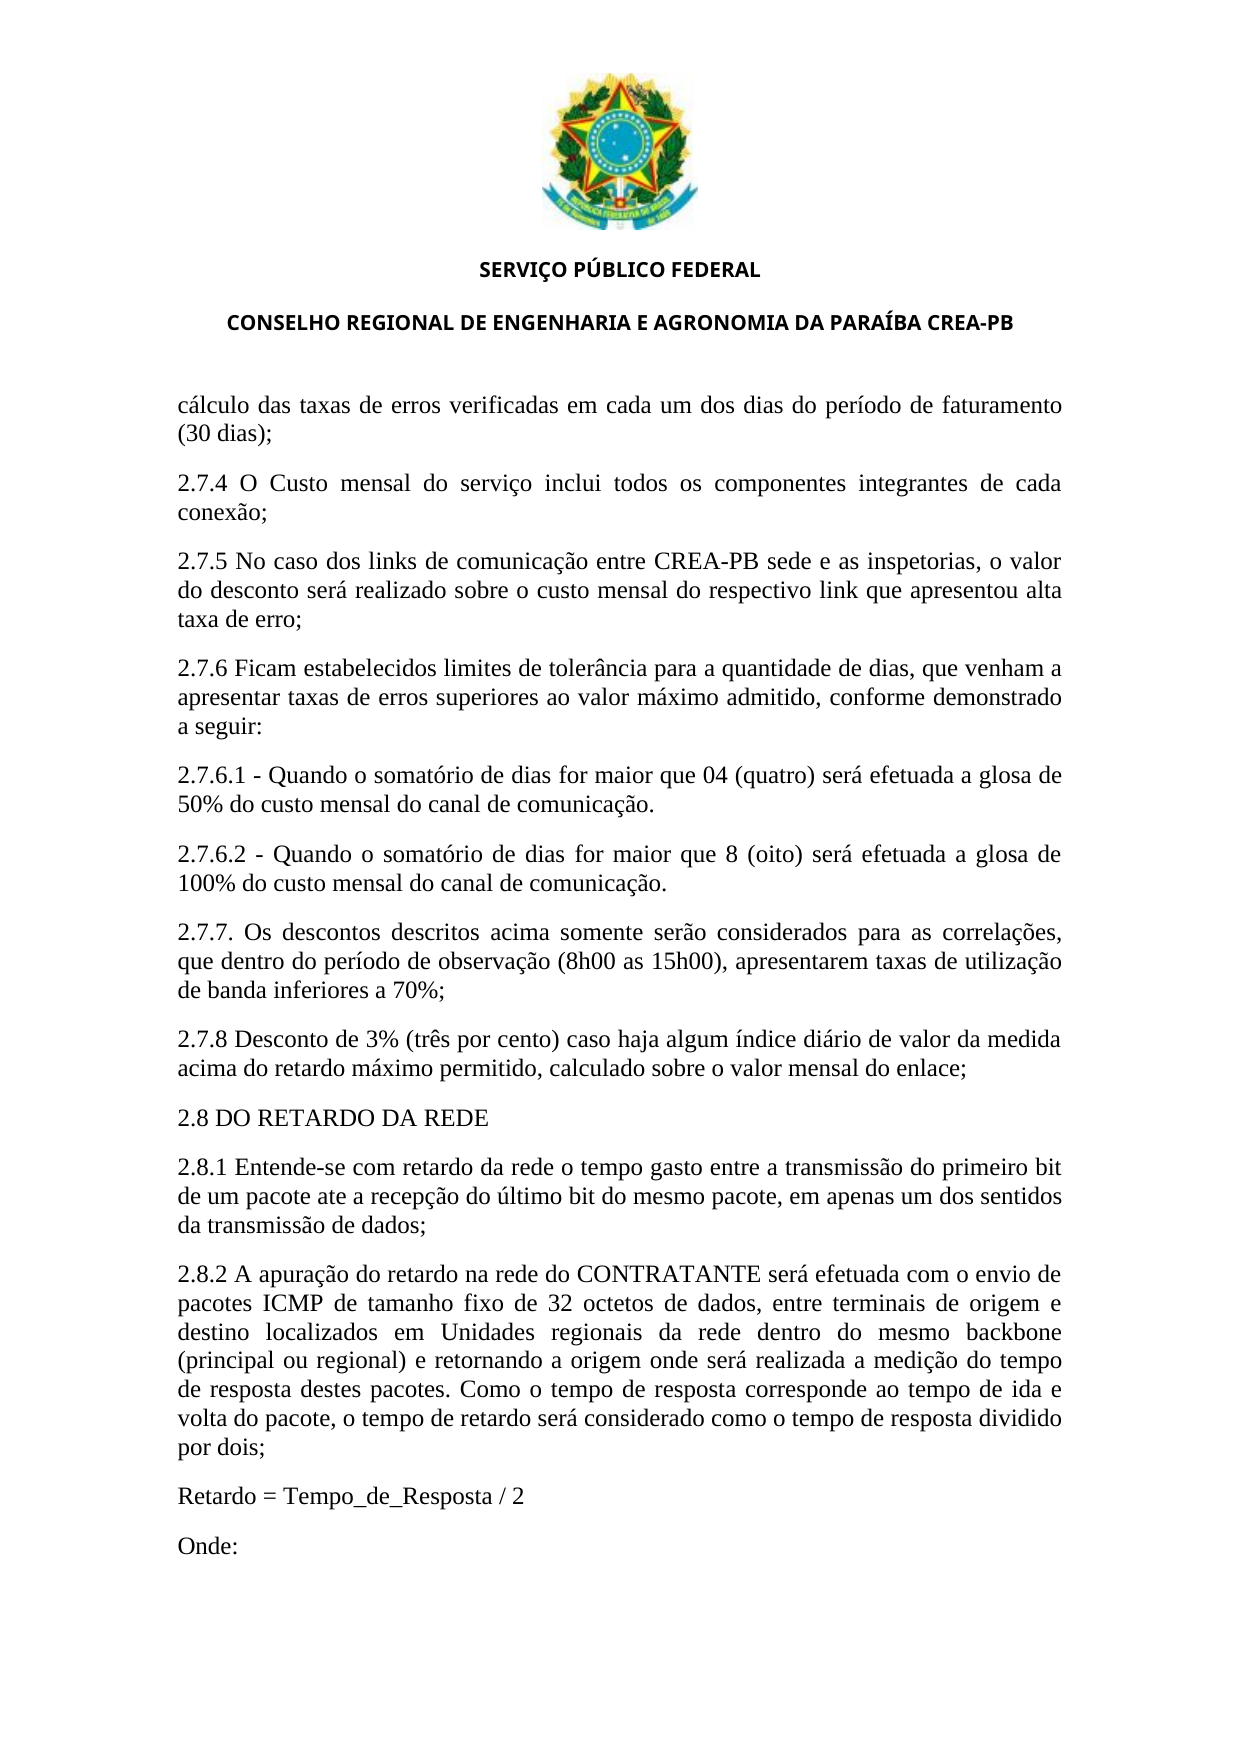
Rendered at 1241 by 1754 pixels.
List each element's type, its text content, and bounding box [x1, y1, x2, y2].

text 2.8.2 A apuração do retardo na rede do CONTRATANTE será efetuada com o envio de pacotes ICMP de tamanho fixo de 32 octetos de dados, entre terminais de origem e destino localizados em Unidades regionais da rede dentro do mesmo backbone (principal ou regional) e retornando a origem onde será realizada a medição do tempo de resposta destes pacotes. Como o tempo de resposta corresponde ao tempo de ida e volta do pacote, o tempo de retardo será considerado como o tempo de resposta dividido por dois; [177, 1259, 1063, 1461]
text 2.7.6.2 - Quando o somatório de dias for maior que 8 (oito) será efetuada a glosa de 100% do custo mensal do canal de comunicação. [177, 839, 1063, 896]
text 2.7.4 O Custo mensal do serviço inclui todos os componentes integrantes de cada conexão; [177, 468, 1063, 526]
text 2.8 DO RETARDO DA REDE [177, 1103, 1063, 1131]
text 2.7.6.1 - Quando o somatório de dias for maior que 04 (quatro) será efetuada a glosa de 50% do custo mensal do canal de comunicação. [177, 761, 1063, 818]
text 2.7.7. Os descontos descritos acima somente serão considerados para as correlações, que dentro do período de observação (8h00 as 15h00), apresentarem taxas de utilização de banda inferiores a 70%; [177, 917, 1063, 1003]
text Retardo = Tempo_de_Resposta / 2 [177, 1481, 1063, 1510]
text 2.7.8 Desconto de 3% (três por cento) caso haja algum índice diário de valor da medida acima do retardo máximo permitido, calculado sobre o valor mensal do enlace; [177, 1024, 1063, 1082]
text 2.7.5 No caso dos links de comunicação entre CREA-PB sede e as inspetorias, o valor do desconto será realizado sobre o custo mensal do respectivo link que apresentou alta taxa de erro; [177, 546, 1063, 633]
text 2.7.6 Ficam estabelecidos limites de tolerância para a quantidade de dias, que venham a apresentar taxas de erros superiores ao valor máximo admitido, conforme demonstrado a seguir: [177, 653, 1063, 740]
text 2.8.1 Entende-se com retardo da rede o tempo gasto entre a transmissão do primeiro bit de um pacote ate a recepção do último bit do mesmo pacote, em apenas um dos sentidos da transmissão de dados; [177, 1152, 1063, 1238]
picture [542, 73, 699, 230]
text Onde: [177, 1531, 1063, 1560]
